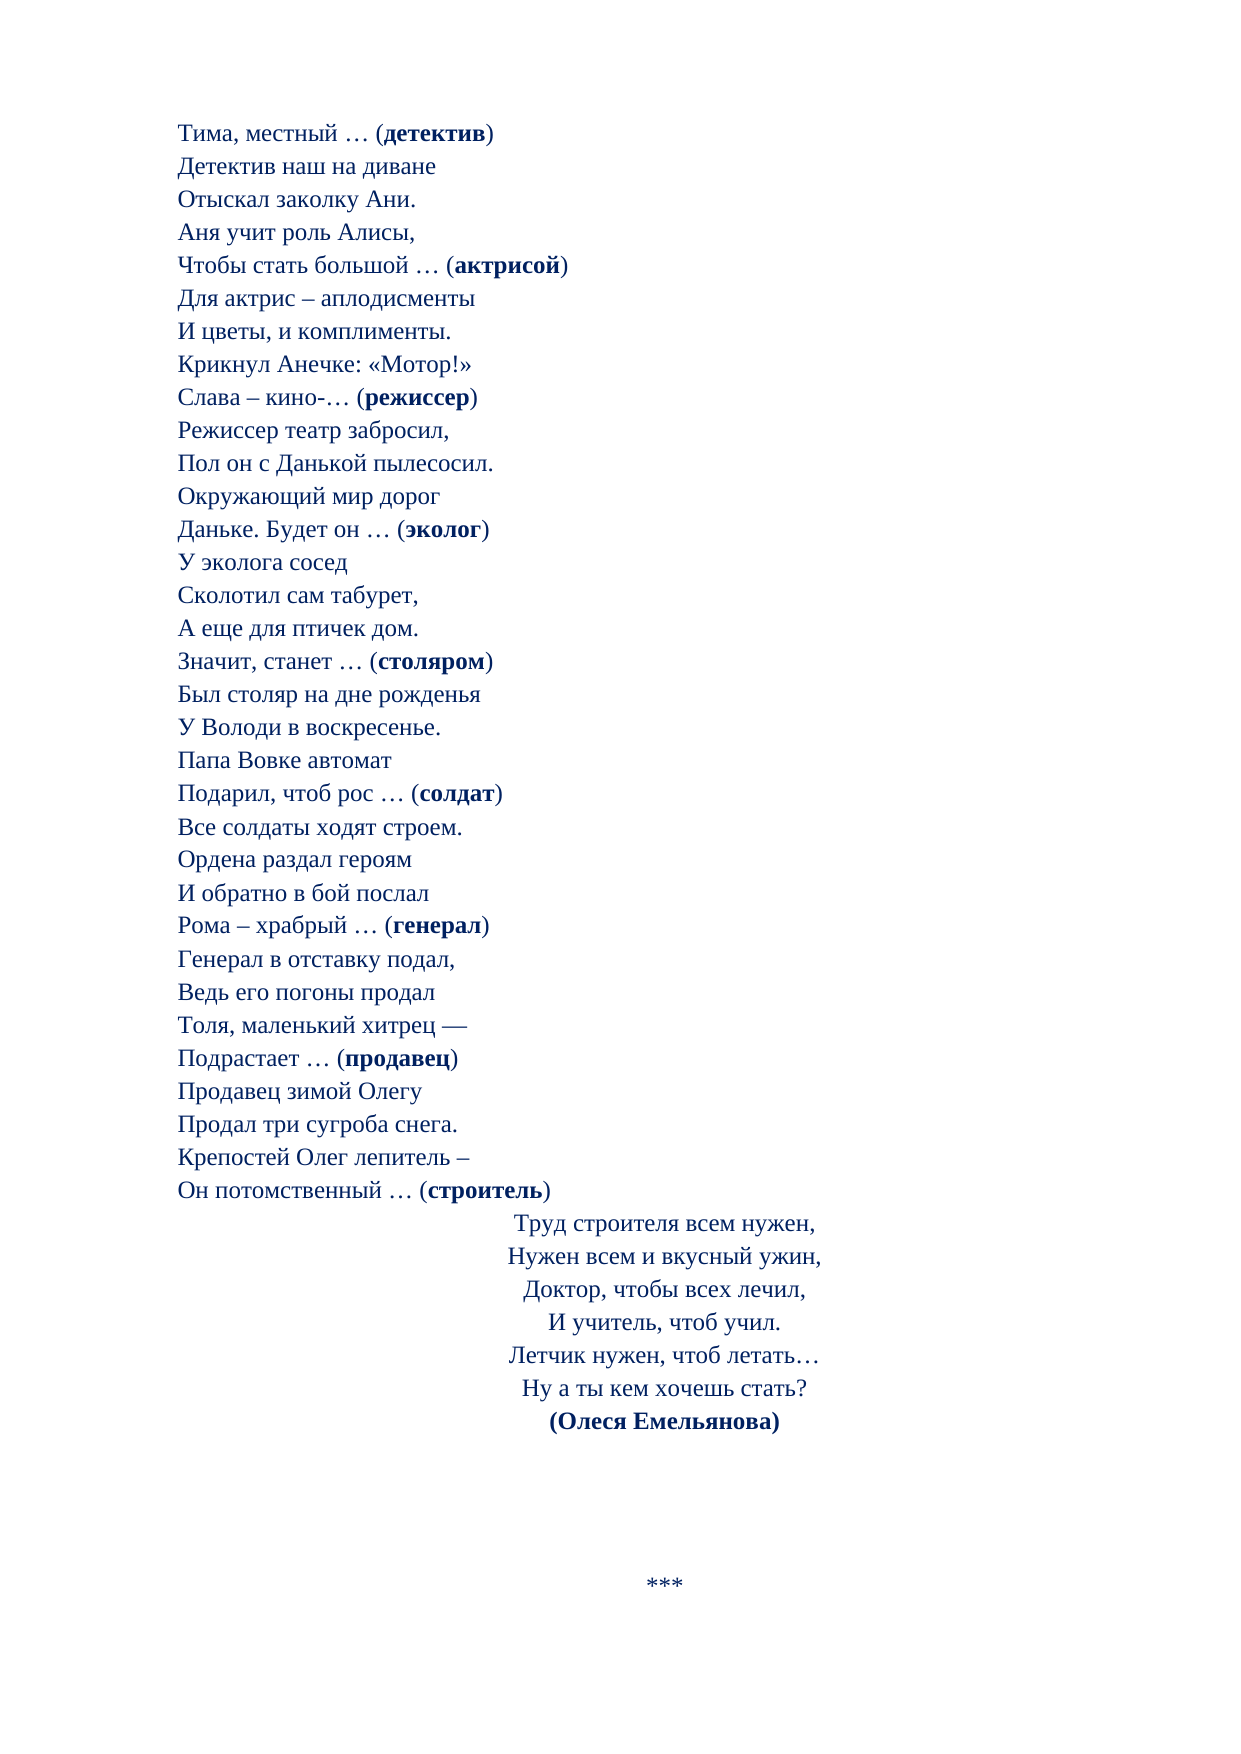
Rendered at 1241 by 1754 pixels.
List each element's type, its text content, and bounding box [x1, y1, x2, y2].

text Был столяр на дне рожденья У Володи в воскресенье. Папа Вовке автомат Подарил, чтоб рос … (солдат) [177, 679, 1152, 807]
text Для актрис – аплодисменты И цветы, и комплименты. Крикнул Анечке: «Мотор!» Слава – кино-… (режиссер) [177, 283, 1152, 411]
text Труд строителя всем нужен, Нужен всем и вкусный ужин, Доктор, чтобы всех лечил, И учитель, чтоб учил. Летчик нужен, чтоб летать… Ну а ты кем хочешь стать? [177, 1208, 1152, 1402]
text Генерал в отставку подал, Ведь его погоны продал Толя, маленький хитрец — Подрастает … (продавец) [177, 944, 1152, 1071]
text У эколога сосед Сколотил сам табурет, А еще для птичек дом. Значит, станет … (столяром) [177, 547, 1152, 675]
text Детектив наш на диване Отыскал заколку Ани. Аня учит роль Алисы, Чтобы стать большой … (актрисой) [177, 151, 1152, 279]
text Все солдаты ходят строем. Ордена раздал героям И обратно в бой послал Рома – храбрый … (генерал) [177, 812, 1152, 939]
text Режиссер театр забросил, Пол он с Данькой пылесосил. Окружающий мир дорог Даньке. Будет он … (эколог) [177, 415, 1152, 543]
text Продавец зимой Олегу Продал три сугроба снега. Крепостей Олег лепитель – Он потомственный … (строитель) [177, 1076, 1152, 1203]
text (Олеся Емельянова) [177, 1406, 1152, 1435]
text *** [177, 1571, 1152, 1600]
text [177, 118, 1152, 147]
